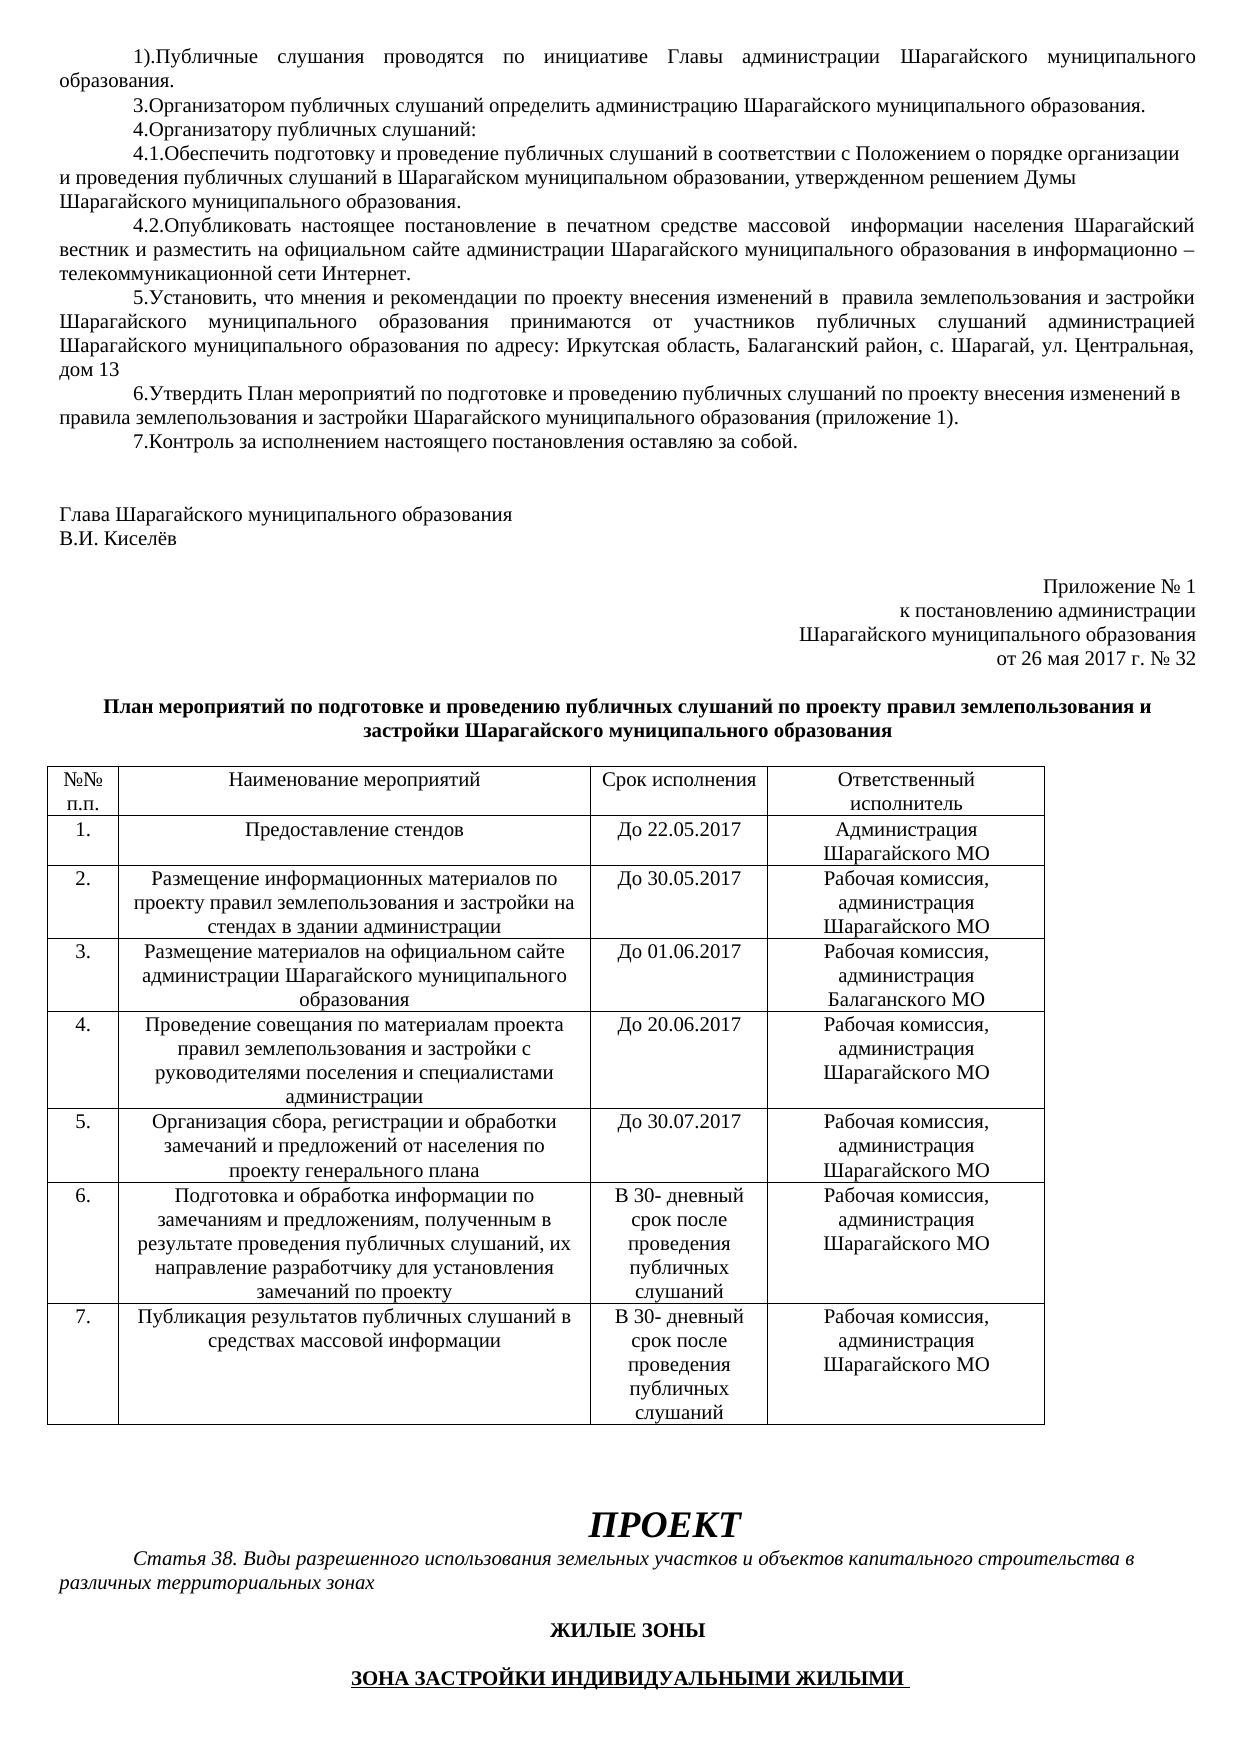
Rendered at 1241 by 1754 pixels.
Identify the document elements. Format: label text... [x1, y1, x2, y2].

text 5.Установить, что мнения и рекомендации по проекту внесения изменений в правила землепользования и застройки Шарагайского муниципального образования принимаются от участников публичных слушаний администрацией Шарагайского муниципального образования по адресу: Иркутская область, Балаганский район, с. Шарагай, ул. Центральная, дом 13 [59, 285, 1196, 381]
table_cell До 01.06.2017 [591, 939, 767, 1011]
table_cell Подготовка и обработка информации по замечаниям и предложениям, полученным в результате проведения публичных слушаний, их направление разработчику для установления замечаний по проекту [119, 1183, 590, 1303]
table_cell 3. [48, 939, 118, 1011]
table_cell Рабочая комиссия, администрация Шарагайского МО [768, 1109, 1044, 1182]
table_cell До 22.05.2017 [591, 816, 767, 864]
table_header Наименование мероприятий [119, 767, 590, 815]
text к постановлению администрации [59, 598, 1196, 622]
table_cell 6. [48, 1183, 118, 1303]
table_cell До 20.06.2017 [591, 1012, 767, 1108]
text В.И. Киселёв [59, 526, 1196, 550]
text ПРОЕКТ [59, 1502, 1196, 1546]
table_cell Администрация Шарагайского МО [768, 816, 1044, 864]
text 7.Контроль за исполнением настоящего постановления оставляю за собой. [59, 429, 1196, 453]
table_cell Рабочая комиссия, администрация Шарагайского МО [768, 866, 1044, 938]
text Глава Шарагайского муниципального образования [59, 502, 1196, 526]
text 4.2.Опубликовать настоящее постановление в печатном средстве массовой информации населения Шарагайский вестник и разместить на официальном сайте администрации Шарагайского муниципального образования в информационно – телекоммуникационной сети Интернет. [59, 213, 1196, 285]
table_cell 4. [48, 1012, 118, 1108]
text Шарагайского муниципального образования [59, 622, 1196, 646]
table_cell Рабочая комиссия, администрация Шарагайского МО [768, 1183, 1044, 1303]
table_cell До 30.05.2017 [591, 866, 767, 938]
text 6.Утвердить План мероприятий по подготовке и проведению публичных слушаний по проекту внесения изменений в правила землепользования и застройки Шарагайского муниципального образования (приложение 1). [59, 381, 1196, 429]
text ЗОНА ЗАСТРОЙКИ ИНДИВИДУАЛЬНЫМИ ЖИЛЫМИ [59, 1666, 1196, 1690]
table_cell 1. [48, 816, 118, 864]
text План мероприятий по подготовке и проведению публичных слушаний по проекту правил землепользования и застройки Шарагайского муниципального образования [59, 694, 1196, 742]
table_cell Рабочая комиссия, администрация Шарагайского МО [768, 1304, 1044, 1424]
text 3.Организатором публичных слушаний определить администрацию Шарагайского муниципального образования. [59, 92, 1196, 117]
text от 26 мая 2017 г. № 32 [59, 646, 1196, 670]
text ЖИЛЫЕ ЗОНЫ [59, 1618, 1196, 1642]
table_cell Предоставление стендов [119, 816, 590, 864]
text 1).Публичные слушания проводятся по инициативе Главы администрации Шарагайского муниципального образования. [59, 44, 1196, 92]
table_cell Публикация результатов публичных слушаний в средствах массовой информации [119, 1304, 590, 1424]
table_header Ответственный исполнитель [768, 767, 1044, 815]
table_cell Размещение информационных материалов по проекту правил землепользования и застройки на стендах в здании администрации [119, 866, 590, 938]
table_header №№ п.п. [48, 767, 118, 815]
text Статья 38. Виды разрешенного использования земельных участков и объектов капитального строительства в различных территориальных зонах [59, 1546, 1196, 1594]
table_cell Размещение материалов на официальном сайте администрации Шарагайского муниципального образования [119, 939, 590, 1011]
table_cell Рабочая комиссия, администрация Балаганского МО [768, 939, 1044, 1011]
table_header Срок исполнения [591, 767, 767, 815]
text 4.1.Обеспечить подготовку и проведение публичных слушаний в соответствии с Положением о порядке организации и проведения публичных слушаний в Шарагайском муниципальном образовании, утвержденном решением Думы Шарагайского муниципального образования. [59, 141, 1196, 213]
table_cell Рабочая комиссия, администрация Шарагайского МО [768, 1012, 1044, 1108]
text Приложение № 1 [59, 574, 1196, 598]
table_cell Проведение совещания по материалам проекта правил землепользования и застройки с руководителями поселения и специалистами администрации [119, 1012, 590, 1108]
table_cell 5. [48, 1109, 118, 1182]
text 4.Организатору публичных слушаний: [59, 117, 1196, 141]
table_cell 7. [48, 1304, 118, 1424]
table_cell В 30- дневный срок после проведения публичных слушаний [591, 1183, 767, 1303]
table_cell В 30- дневный срок после проведения публичных слушаний [591, 1304, 767, 1424]
table_cell 2. [48, 866, 118, 938]
table_cell До 30.07.2017 [591, 1109, 767, 1182]
table_cell Организация сбора, регистрации и обработки замечаний и предложений от населения по проекту генерального плана [119, 1109, 590, 1182]
